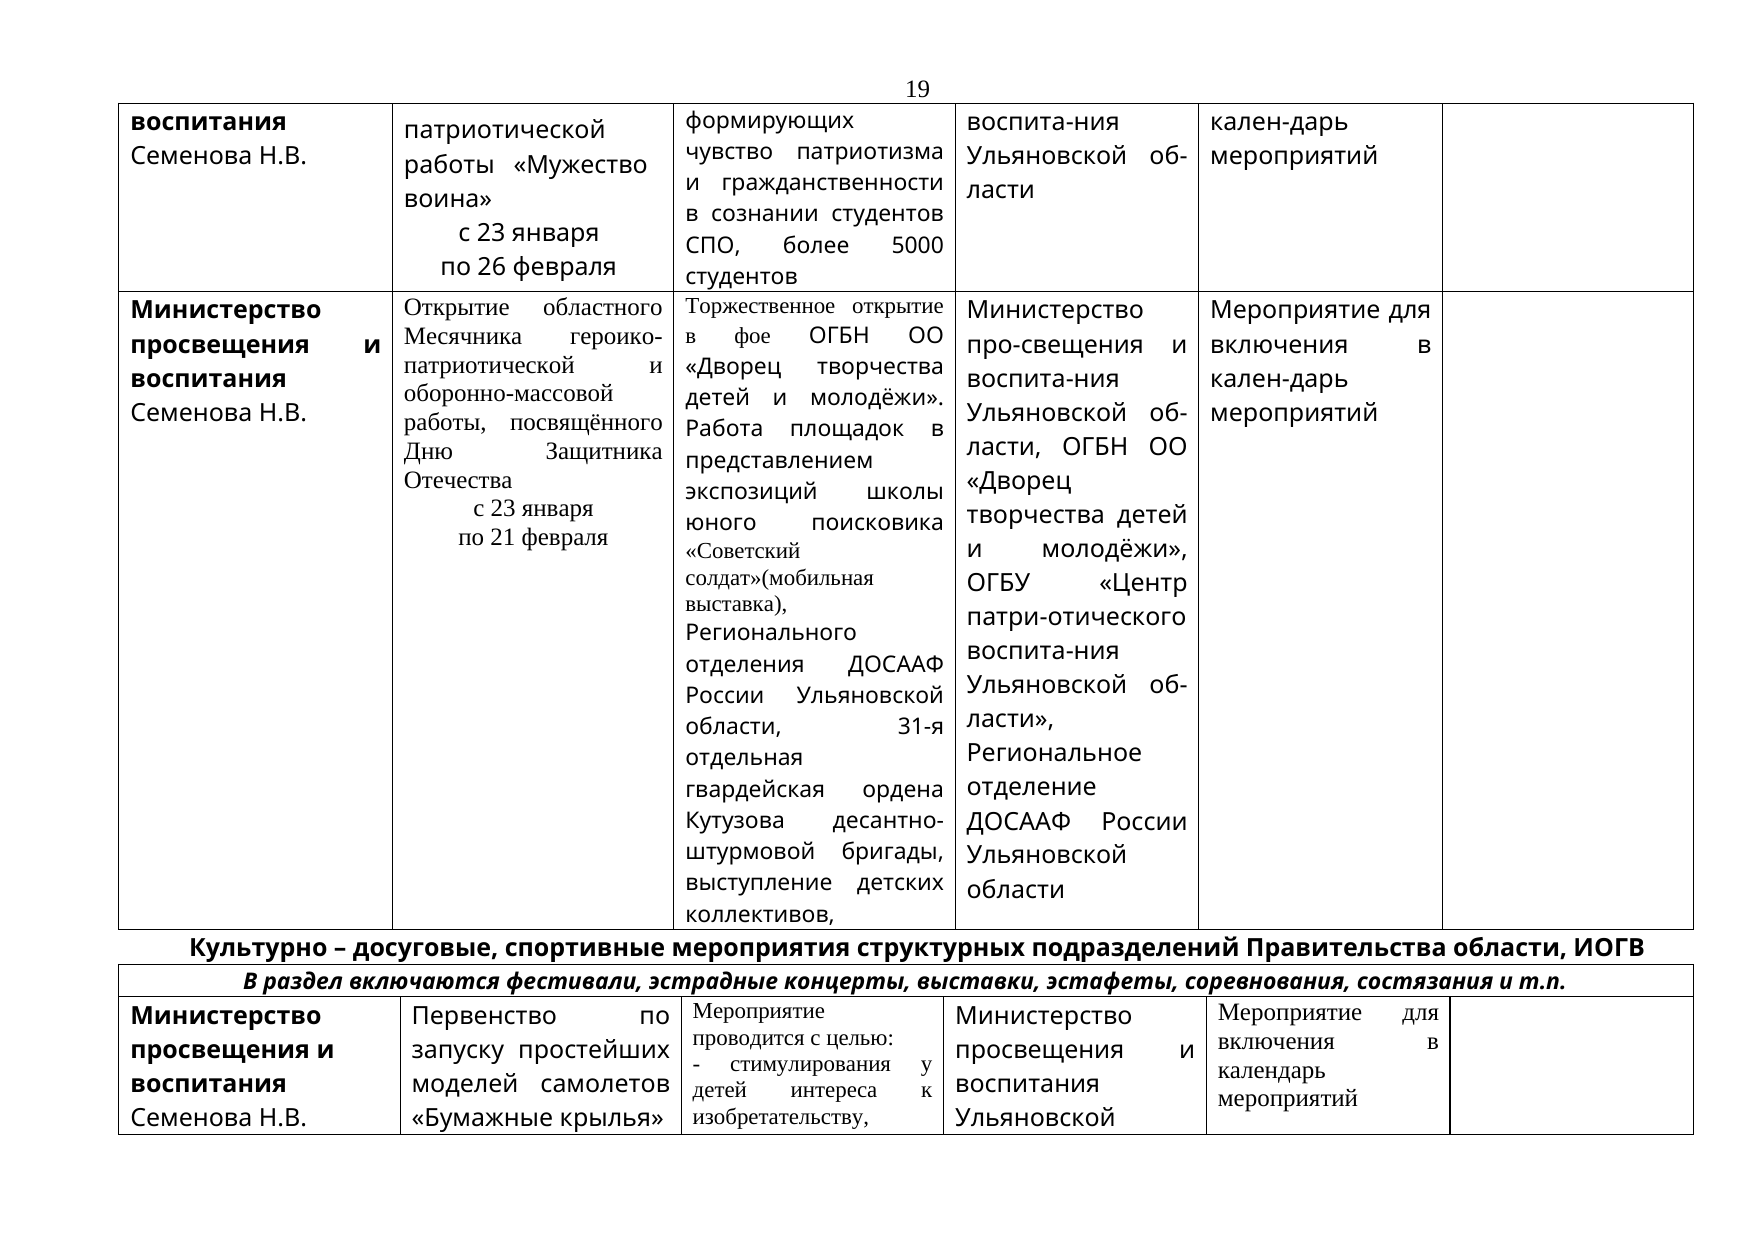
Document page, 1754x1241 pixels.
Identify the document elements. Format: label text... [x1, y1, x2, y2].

table_cell Министерство про-свещения и воспита-ния Ульяновской об-ласти, ОГБН ОО «Дворец творчества детей и молодёжи», ОГБУ «Центр патри-отического воспита-ния Ульяновской об-ласти», Региональное отделение ДОСААФ России Ульяновской области [956, 292, 1198, 929]
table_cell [682, 997, 943, 1133]
table_cell Торжественное открытие в фое ОГБН ОО «Дворец творчества детей и молодёжи». Работа площадок в представлением экспозиций школы юного поисковика «Советский солдат»(мобильная выставка), Регионального отделения ДОСААФ России Ульяновской области, 31-я отдельная гвардейская ордена Кутузова десантно-штурмовой бригады, выступление детских коллективов, [674, 292, 955, 929]
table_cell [944, 997, 1206, 1133]
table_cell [119, 104, 392, 291]
table_cell [1451, 997, 1693, 1133]
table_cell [956, 104, 1198, 291]
table_cell [1443, 292, 1693, 929]
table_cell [674, 104, 955, 291]
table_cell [119, 997, 400, 1133]
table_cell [401, 997, 681, 1133]
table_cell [1199, 104, 1442, 291]
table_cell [1207, 997, 1449, 1133]
table_cell [1443, 104, 1693, 291]
table_cell Министерство просвещения и воспитания Семенова Н.В. [119, 292, 392, 929]
text Культурно – досуговые, спортивные мероприятия структурных подразделений Правительства области, ИОГВ [118, 930, 1716, 964]
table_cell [393, 104, 673, 291]
table_header В раздел включаются фестивали, эстрадные концерты, выставки, эстафеты, соревнования, состязания и т.п. [119, 965, 1693, 996]
table_cell Мероприятие для включения в кален-дарь мероприятий [1199, 292, 1442, 929]
table_cell Открытие областного Месячника героико-патриотической и оборонно-массовой работы, посвящённого Дню Защитника Отечества с 23 января по 21 февраля [393, 292, 673, 929]
